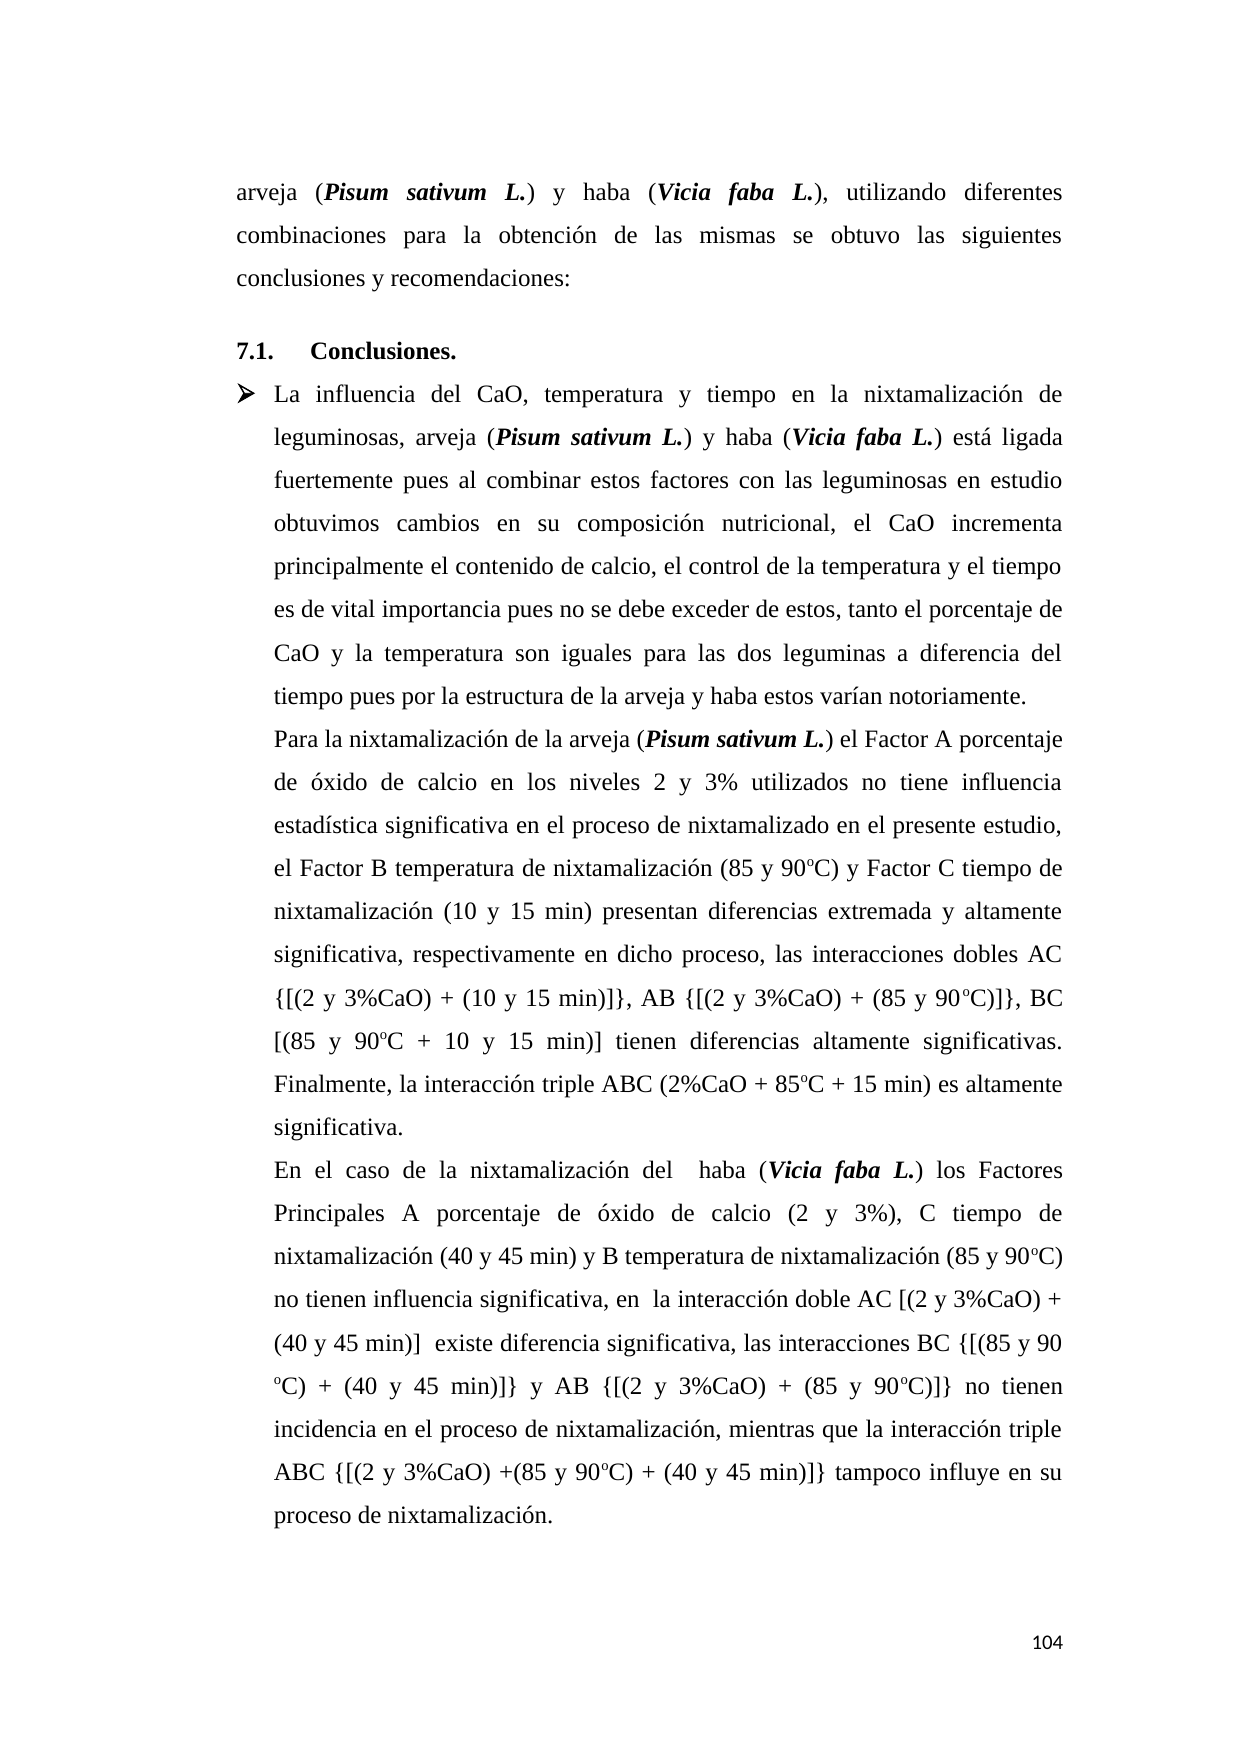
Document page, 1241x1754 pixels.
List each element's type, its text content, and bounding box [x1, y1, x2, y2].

list Para la nixtamalización de la arveja (Pisum sativum L.) el Factor A porcentaje de óxido de calcio en los niveles 2 y 3% utilizados no tiene influencia estadística significativa en el proceso de nixtamalizado en el presente estudio, el Factor B temperatura de nixtamalización (85 y 90oC) y Factor C tiempo de nixtamalización (10 y 15 min) presentan diferencias extremada y altamente significativa, respectivamente en dicho proceso, las interacciones dobles AC {[(2 y 3%CaO) + (10 y 15 min)]}, AB {[(2 y 3%CaO) + (85 y 90oC)]}, BC [(85 y 90oC + 10 y 15 min)] tienen diferencias altamente significativas. Finalmente, la interacción triple ABC (2%CaO + 85oC + 15 min) es altamente significativa. [274, 724, 1063, 1141]
list Conclusiones. [236, 336, 1063, 364]
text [236, 177, 1063, 292]
list La influencia del CaO, temperatura y tiempo en la nixtamalización de leguminosas, arveja (Pisum sativum L.) y haba (Vicia faba L.) está ligada fuertemente pues al combinar estos factores con las leguminosas en estudio obtuvimos cambios en su composición nutricional, el CaO incrementa principalmente el contenido de calcio, el control de la temperatura y el tiempo es de vital importancia pues no se debe exceder de estos, tanto el porcentaje de CaO y la temperatura son iguales para las dos leguminas a diferencia del tiempo pues por la estructura de la arveja y haba estos varían notoriamente. [236, 379, 1063, 709]
list En el caso de la nixtamalización del haba (Vicia faba L.) los Factores Principales A porcentaje de óxido de calcio (2 y 3%), C tiempo de nixtamalización (40 y 45 min) y B temperatura de nixtamalización (85 y 90oC) no tienen influencia significativa, en la interacción doble AC [(2 y 3%CaO) + (40 y 45 min)] existe diferencia significativa, las interacciones BC {[(85 y 90 oC) + (40 y 45 min)]} y AB {[(2 y 3%CaO) + (85 y 90oC)]} no tienen incidencia en el proceso de nixtamalización, mientras que la interacción triple ABC {[(2 y 3%CaO) +(85 y 90oC) + (40 y 45 min)]} tampoco influye en su proceso de nixtamalización. [274, 1155, 1063, 1529]
